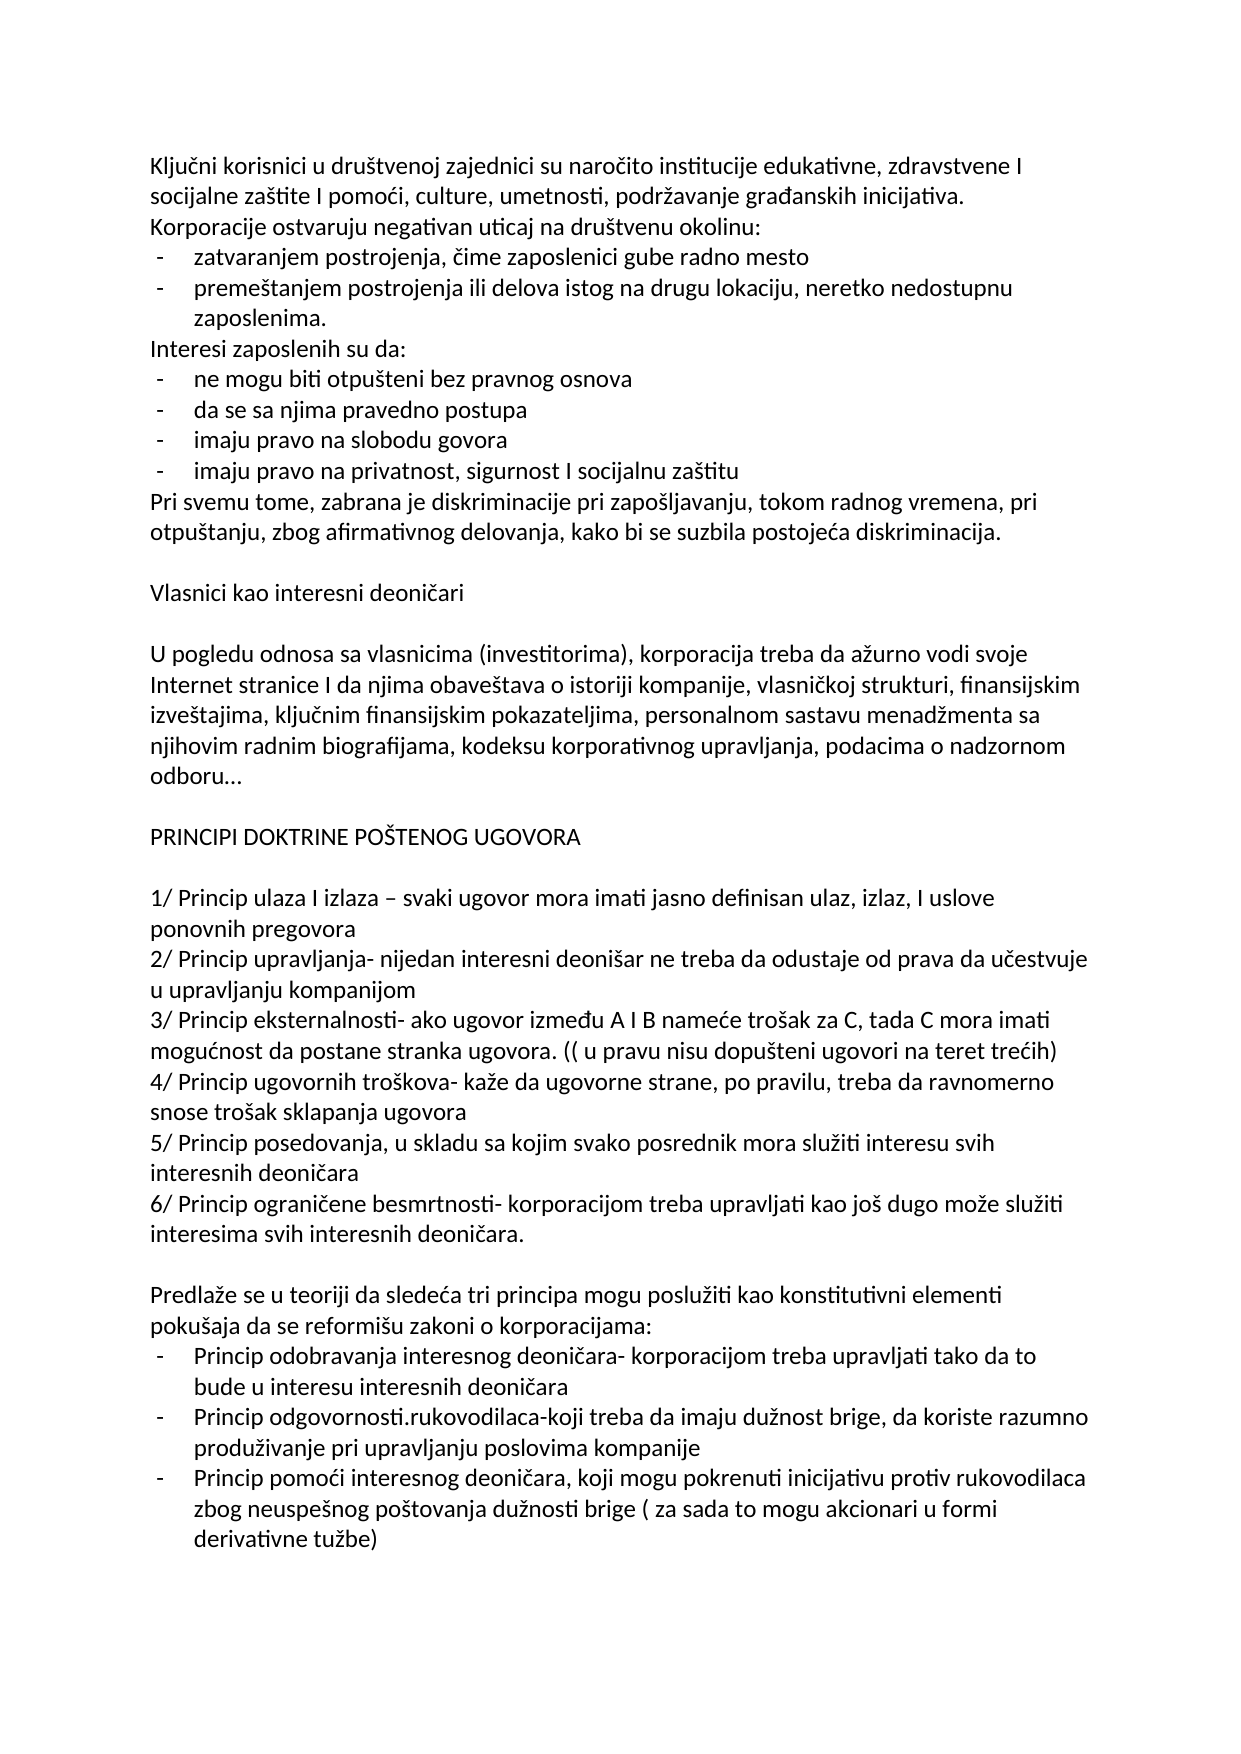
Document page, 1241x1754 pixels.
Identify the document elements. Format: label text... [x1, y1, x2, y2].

text Interesi zaposlenih su da: [150, 333, 1090, 364]
text 1/ Princip ulaza I izlaza – svaki ugovor mora imati jasno definisan ulaz, izlaz, I uslove ponovnih pregovora [150, 882, 1090, 943]
text PRINCIPI DOKTRINE POŠTENOG UGOVORA [150, 821, 1090, 852]
list Princip pomoći interesnog deoničara, koji mogu pokrenuti inicijativu protiv rukovodilaca zbog neuspešnog poštovanja dužnosti brige ( za sada to mogu akcionari u formi derivativne tužbe) [156, 1462, 1090, 1554]
list Princip odgovornosti.rukovodilaca-koji treba da imaju dužnost brige, da koriste razumno produživanje pri upravljanju poslovima kompanije [156, 1401, 1090, 1462]
text Predlaže se u teoriji da sledeća tri principa mogu poslužiti kao konstitutivni elementi pokušaja da se reformišu zakoni o korporacijama: [150, 1279, 1090, 1340]
text 5/ Princip posedovanja, u skladu sa kojim svako posrednik mora služiti interesu svih interesnih deoničara [150, 1127, 1090, 1188]
text U pogledu odnosa sa vlasnicima (investitorima), korporacija treba da ažurno vodi svoje Internet stranice I da njima obaveštava o istoriji kompanije, vlasničkoj strukturi, finansijskim izveštajima, ključnim finansijskim pokazateljima, personalnom sastavu menadžmenta sa njihovim radnim biografijama, kodeksu korporativnog upravljanja, podacima o nadzornom odboru… [150, 638, 1090, 791]
text 4/ Princip ugovornih troškova- kaže da ugovorne strane, po pravilu, treba da ravnomerno snose trošak sklapanja ugovora [150, 1066, 1090, 1127]
text Korporacije ostvaruju negativan uticaj na društvenu okolinu: [150, 211, 1090, 242]
list premeštanjem postrojenja ili delova istog na drugu lokaciju, neretko nedostupnu zaposlenima. [156, 272, 1090, 333]
list ne mogu biti otpušteni bez pravnog osnova [156, 364, 1090, 394]
text Ključni korisnici u društvenoj zajednici su naročito institucije edukativne, zdravstvene I socijalne zaštite I pomoći, culture, umetnosti, podržavanje građanskih inicijativa. [150, 150, 1090, 211]
list imaju pravo na privatnost, sigurnost I socijalnu zaštitu [156, 455, 1090, 486]
text 3/ Princip eksternalnosti- ako ugovor između A I B nameće trošak za C, tada C mora imati mogućnost da postane stranka ugovora. (( u pravu nisu dopušteni ugovori na teret trećih) [150, 1004, 1090, 1066]
list zatvaranjem postrojenja, čime zaposlenici gube radno mesto [156, 242, 1090, 272]
list Princip odobravanja interesnog deoničara- korporacijom treba upravljati tako da to bude u interesu interesnih deoničara [156, 1340, 1090, 1401]
list da se sa njima pravedno postupa [156, 394, 1090, 425]
text 6/ Princip ograničene besmrtnosti- korporacijom treba upravljati kao još dugo može služiti interesima svih interesnih deoničara. [150, 1188, 1090, 1249]
list imaju pravo na slobodu govora [156, 425, 1090, 455]
text 2/ Princip upravljanja- nijedan interesni deonišar ne treba da odustaje od prava da učestvuje u upravljanju kompanijom [150, 943, 1090, 1004]
text Pri svemu tome, zabrana je diskriminacije pri zapošljavanju, tokom radnog vremena, pri otpuštanju, zbog afirmativnog delovanja, kako bi se suzbila postojeća diskriminacija. [150, 486, 1090, 547]
text Vlasnici kao interesni deoničari [150, 577, 1090, 608]
